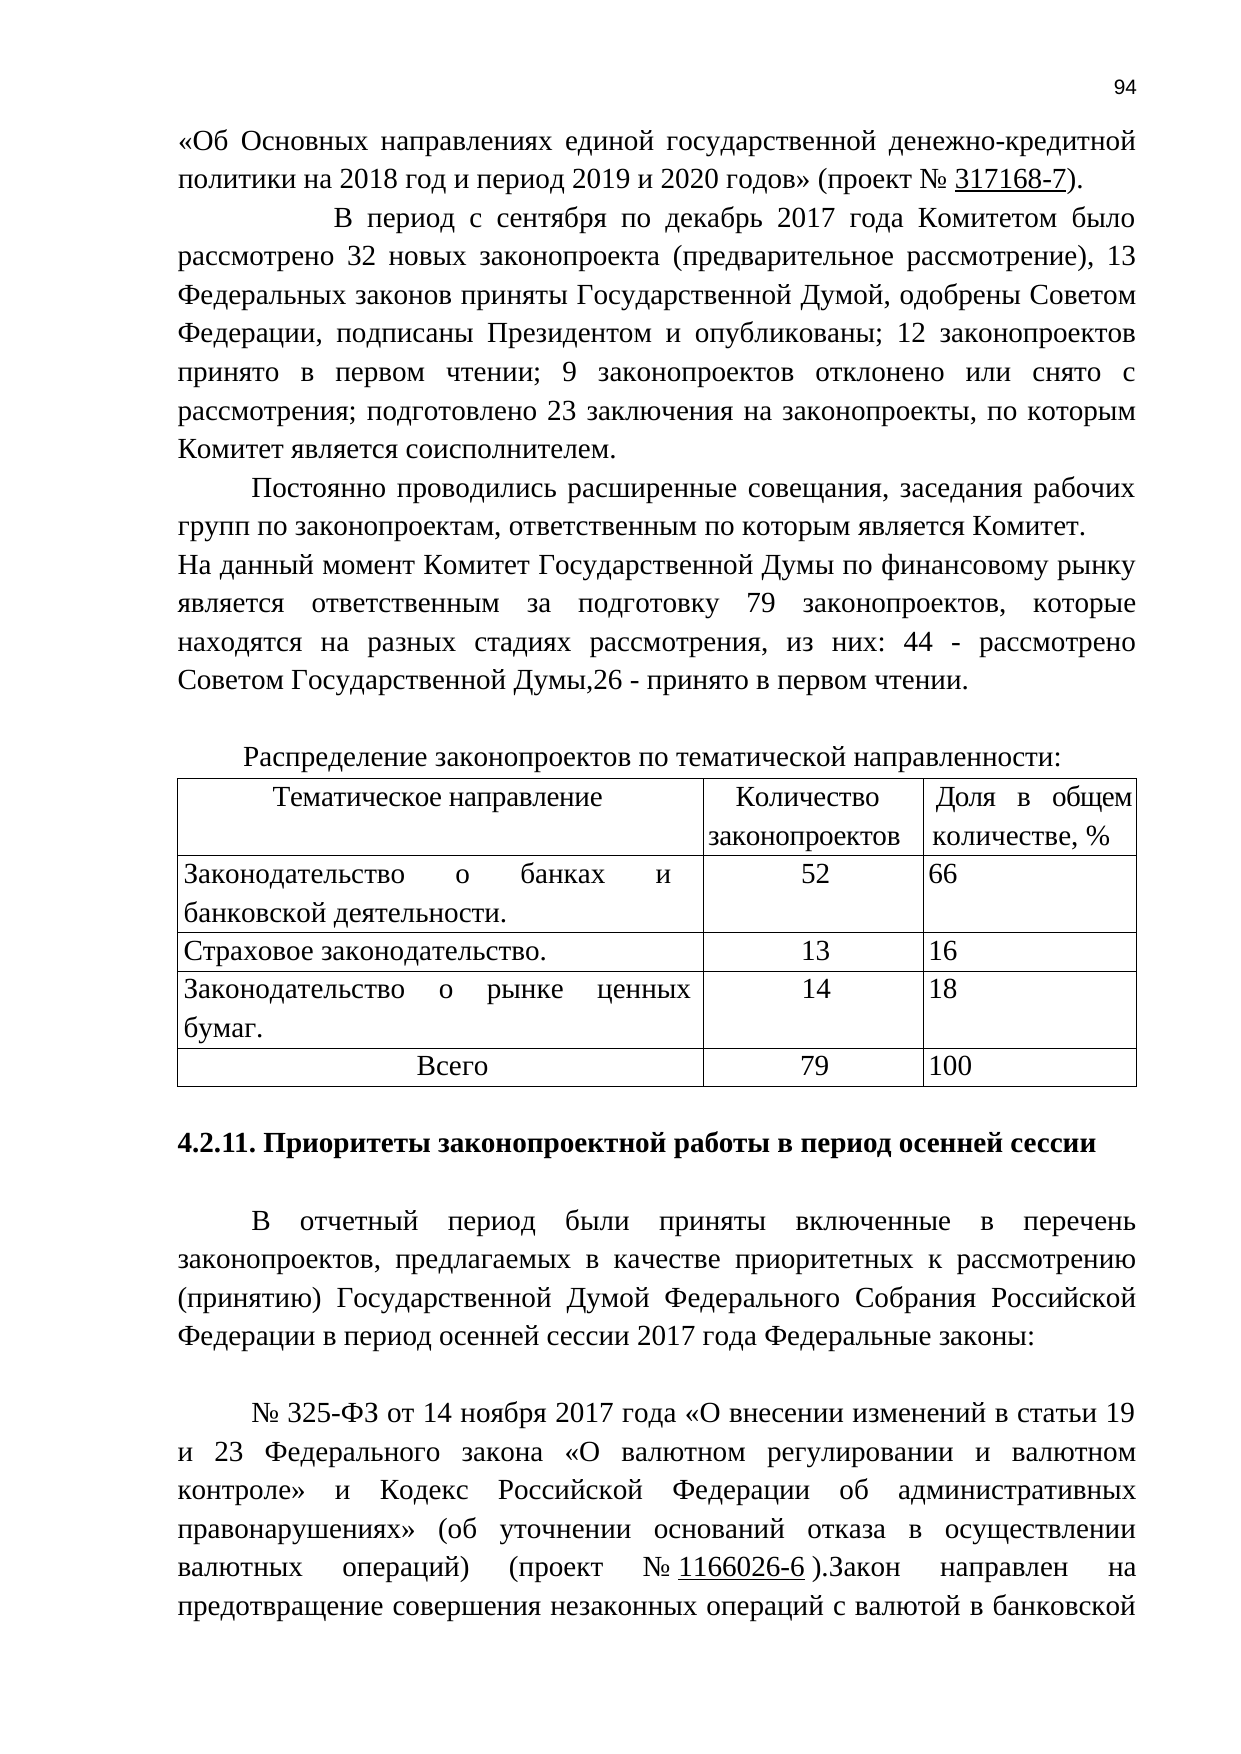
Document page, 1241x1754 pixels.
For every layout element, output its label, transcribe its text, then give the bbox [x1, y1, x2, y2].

text В отчетный период были приняты включенные в перечень законопроектов, предлагаемых в качестве приоритетных к рассмотрению (принятию) Государственной Думой Федерального Собрания Российской Федерации в период осенней сессии 2017 года Федеральные законы: [177, 1203, 1137, 1352]
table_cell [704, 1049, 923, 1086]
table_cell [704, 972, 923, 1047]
subtitle 4.2.11. Приоритеты законопроектной работы в период осенней сессии [177, 1126, 1137, 1159]
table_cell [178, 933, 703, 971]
text Постоянно проводились расширенные совещания, заседания рабочих групп по законопроектам, ответственным по которым является Комитет. [178, 470, 1136, 542]
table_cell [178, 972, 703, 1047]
text Распределение законопроектов по тематической направленности: [177, 739, 1137, 773]
text В период с сентября по декабрь 2017 года Комитетом было рассмотрено 32 новых законопроекта (предварительное рассмотрение), 13 Федеральных законов приняты Государственной Думой, одобрены Советом Федерации, подписаны Президентом и опубликованы; 12 законопроектов принято в первом чтении; 9 законопроектов отклонено или снято с рассмотрения; подготовлено 23 заключения на законопроекты, по которым Комитет является соисполнителем. [177, 200, 1137, 465]
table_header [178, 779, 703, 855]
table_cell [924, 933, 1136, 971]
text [178, 123, 1136, 195]
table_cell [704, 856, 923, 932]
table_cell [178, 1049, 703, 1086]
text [177, 1395, 1137, 1622]
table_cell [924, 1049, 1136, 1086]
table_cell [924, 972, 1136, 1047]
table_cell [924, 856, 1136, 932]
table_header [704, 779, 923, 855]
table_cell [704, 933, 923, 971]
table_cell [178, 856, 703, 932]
text На данный момент Комитет Государственной Думы по финансовому рынку является ответственным за подготовку 79 законопроектов, которые находятся на разных стадиях рассмотрения, из них: 44 - рассмотрено Советом Государственной Думы,26 - принято в первом чтении. [177, 547, 1137, 696]
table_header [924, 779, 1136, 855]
